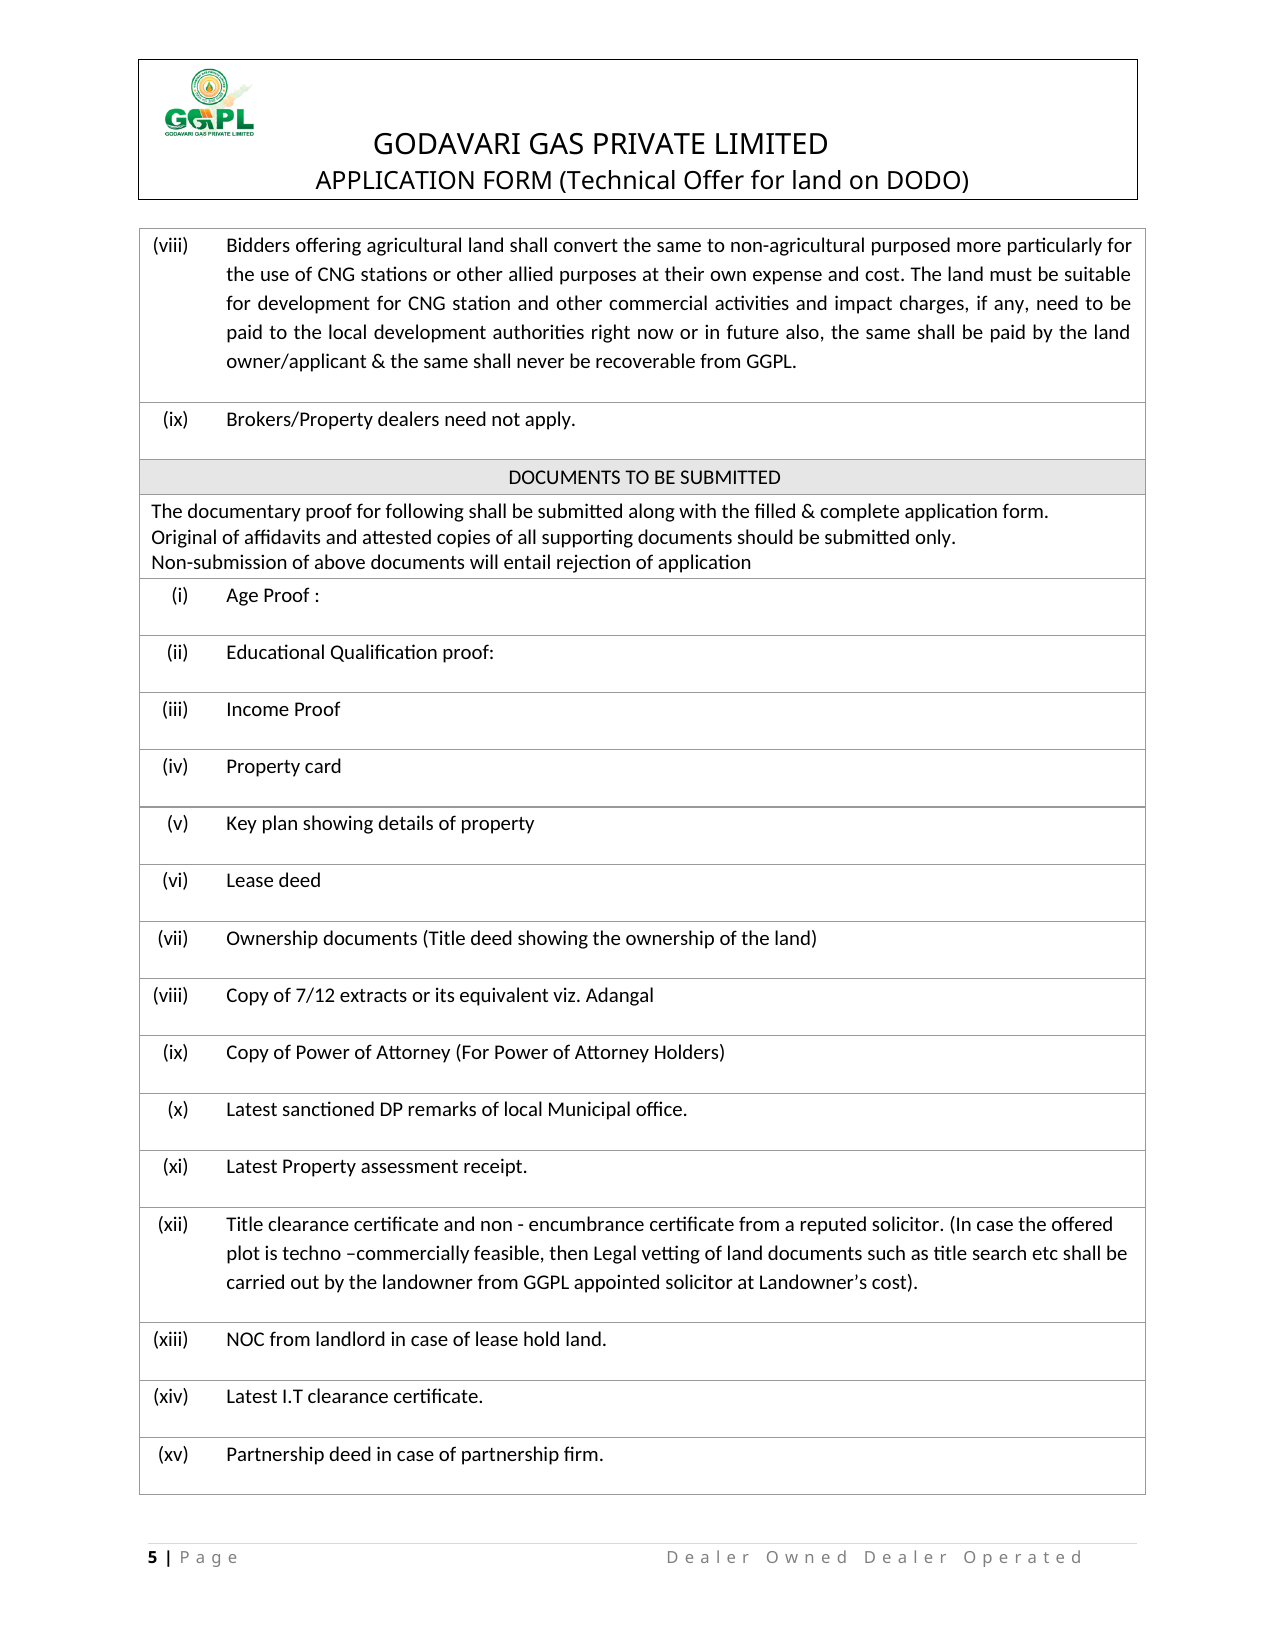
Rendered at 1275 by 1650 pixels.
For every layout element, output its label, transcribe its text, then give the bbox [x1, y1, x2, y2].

table_cell Latest Property assessment receipt. [140, 1151, 1145, 1207]
table_cell Educational Qualification proof: [140, 636, 1145, 692]
table_cell Copy of Power of Attorney (For Power of Attorney Holders) [140, 1036, 1145, 1092]
table_cell Income Proof [140, 693, 1145, 749]
table_cell Partnership deed in case of partnership firm. [140, 1438, 1145, 1494]
table_cell Key plan showing details of property [140, 808, 1145, 864]
table_cell Brokers/Property dealers need not apply. [140, 403, 1145, 459]
table_cell Copy of 7/12 extracts or its equivalent viz. Adangal [140, 979, 1145, 1035]
table_cell Property card [140, 750, 1145, 806]
table_cell Latest sanctioned DP remarks of local Municipal office. [140, 1094, 1145, 1149]
table_cell Title clearance certificate and non - encumbrance certificate from a reputed solicitor. (In case the offered plot is techno –commercially feasible, then Legal vetting of land documents such as title search etc shall be carried out by the landowner from GGPL appointed solicitor at Landowner’s cost). [140, 1208, 1145, 1322]
table_cell Lease deed [140, 865, 1145, 921]
table_cell NOC from landlord in case of lease hold land. [140, 1323, 1145, 1379]
table_cell Latest I.T clearance certificate. [140, 1381, 1145, 1437]
table_cell DOCUMENTS TO BE SUBMITTED [140, 460, 1145, 494]
picture [147, 62, 271, 155]
table_cell Ownership documents (Title deed showing the ownership of the land) [140, 922, 1145, 978]
table_cell The documentary proof for following shall be submitted along with the filled & complete application form. Original of affidavits and attested copies of all supporting documents should be submitted only. Non-submission of above documents will entail rejection of application [140, 495, 1145, 578]
table_cell Bidders offering agricultural land shall convert the same to non-agricultural purposed more particularly for the use of CNG stations or other allied purposes at their own expense and cost. The land must be suitable for development for CNG station and other commercial activities and impact charges, if any, need to be paid to the local development authorities right now or in future also, the same shall be paid by the land owner/applicant & the same shall never be recoverable from GGPL. [140, 229, 1145, 402]
table_cell Age Proof : [140, 579, 1145, 635]
